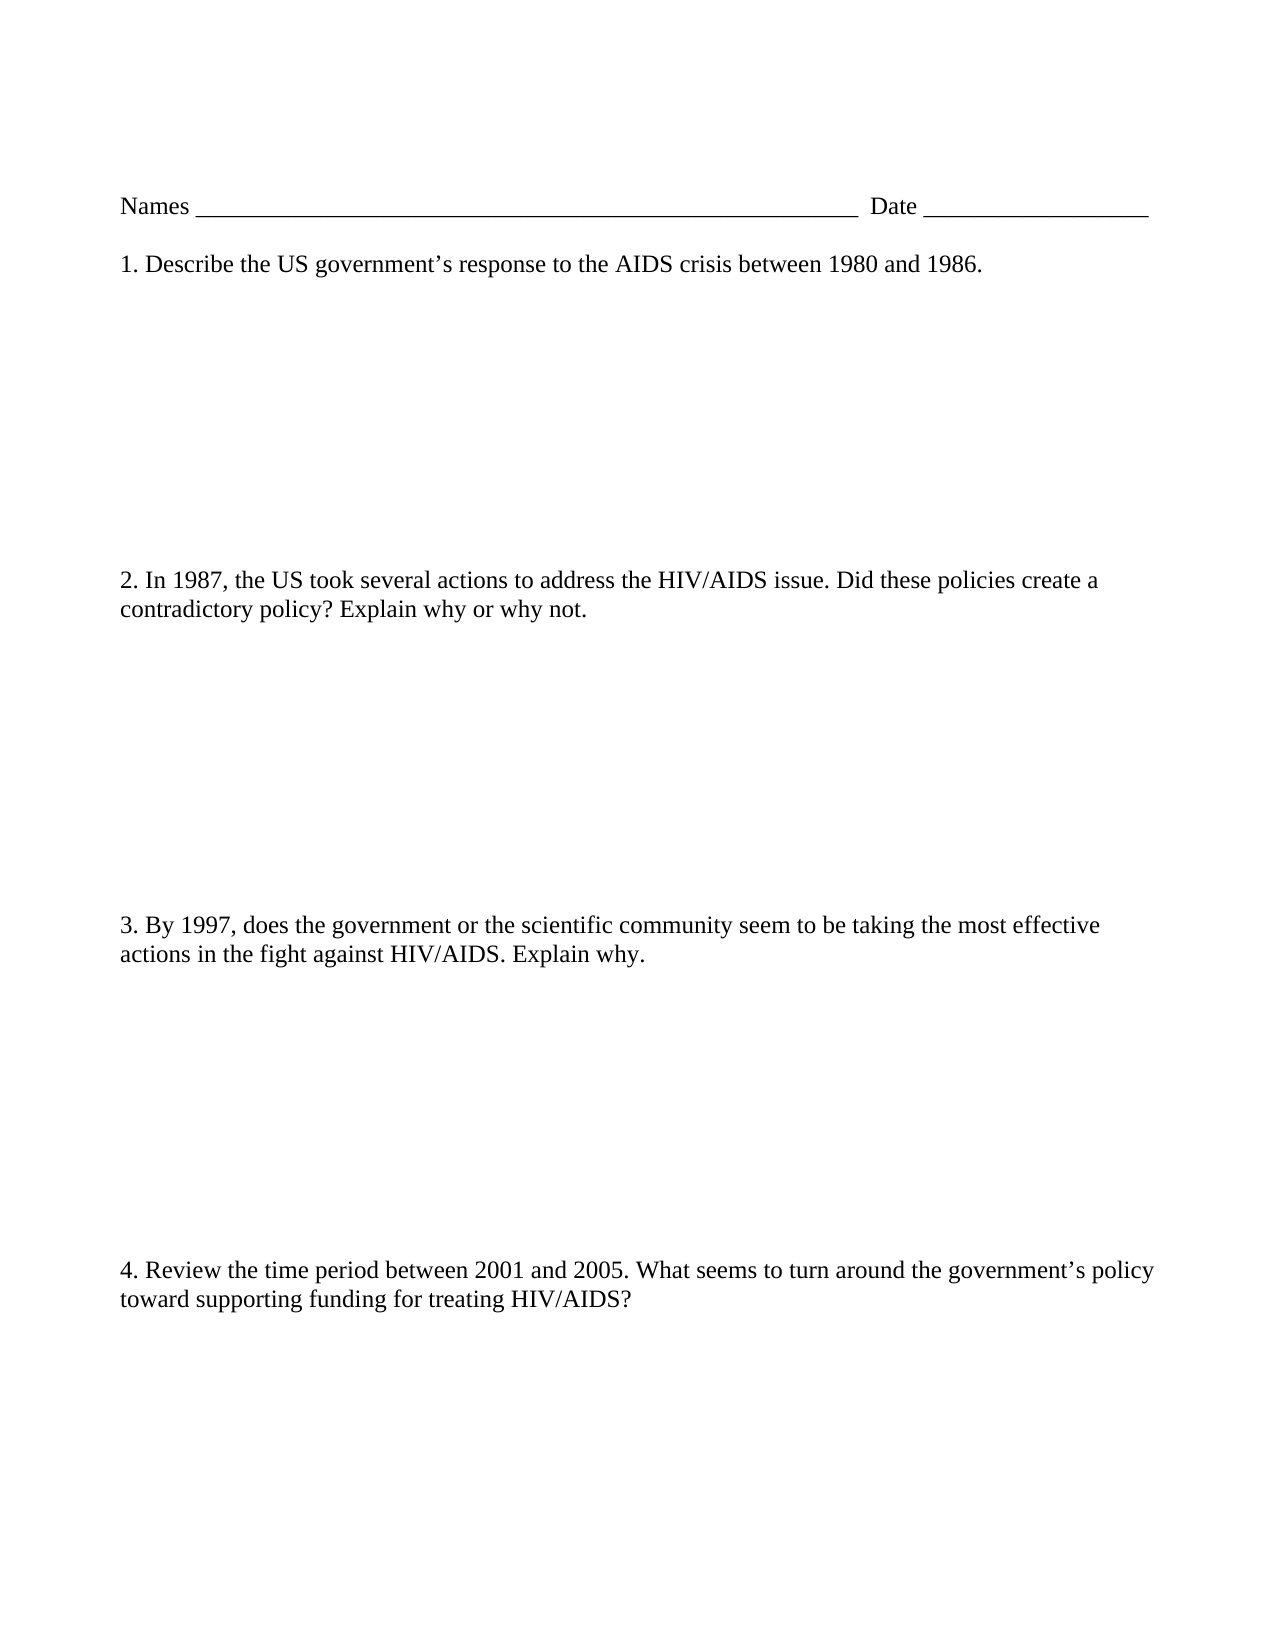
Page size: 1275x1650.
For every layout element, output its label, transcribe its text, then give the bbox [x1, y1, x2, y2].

text 2. In 1987, the US took several actions to address the HIV/AIDS issue. Did these policies create a contradictory policy? Explain why or why not. [120, 565, 1155, 622]
text Names _____________________________________________________ Date __________________ [120, 191, 1155, 220]
text 3. By 1997, does the government or the scientific community seem to be taking the most effective actions in the fight against HIV/AIDS. Explain why. [120, 910, 1155, 967]
text 4. Review the time period between 2001 and 2005. What seems to turn around the government’s policy toward supporting funding for treating HIV/AIDS? [120, 1255, 1155, 1312]
text 1. Describe the US government’s response to the AIDS crisis between 1980 and 1986. [120, 249, 1155, 277]
